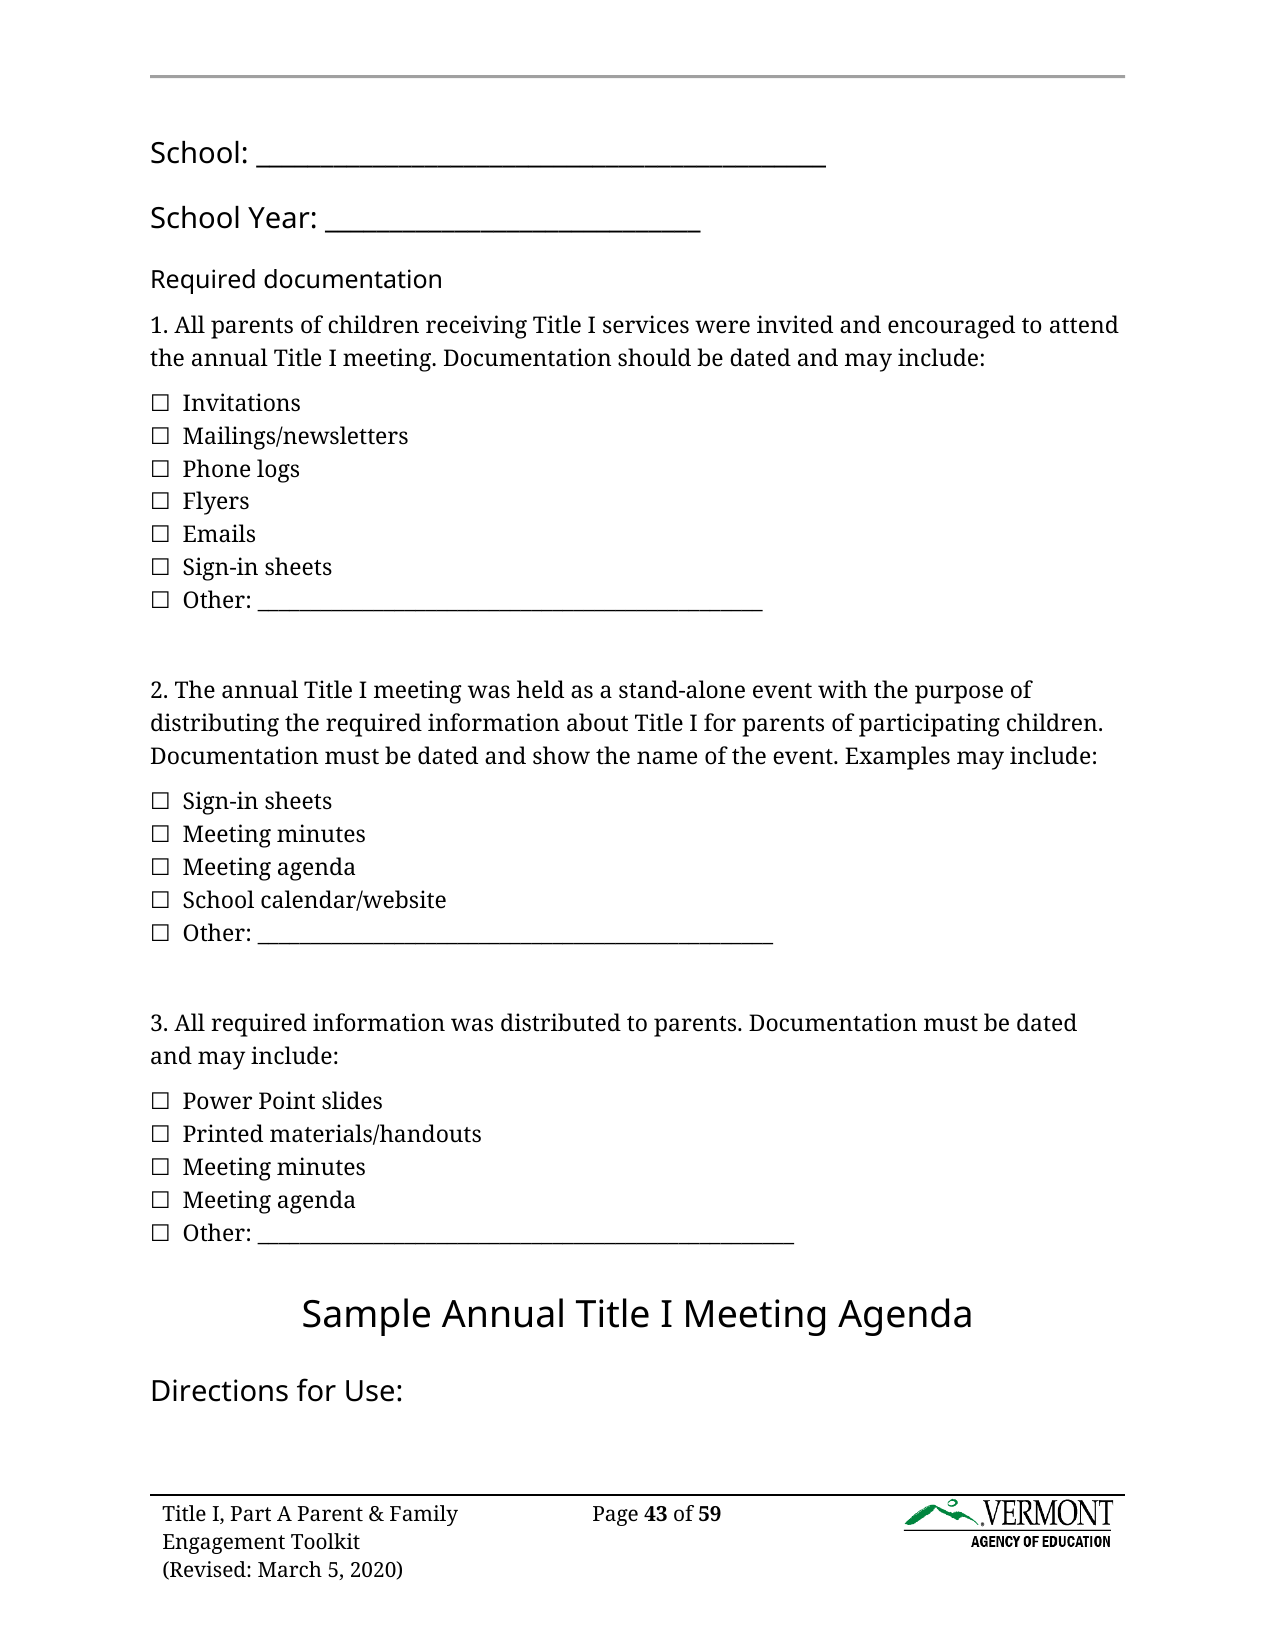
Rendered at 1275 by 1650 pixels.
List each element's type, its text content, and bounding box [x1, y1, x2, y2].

text Meeting minutes [150, 818, 1125, 849]
text Invitations [150, 387, 1125, 418]
text 2. The annual Title I meeting was held as a stand-alone event with the purpose of distributing the required information about Title I for parents of participating children. Documentation must be dated and show the name of the event. Examples may include: [150, 674, 1125, 771]
text Flyers [150, 485, 1125, 517]
text Sign-in sheets [150, 785, 1125, 817]
text Phone logs [150, 452, 1125, 484]
picture [903, 1498, 1114, 1552]
text Other: ________________________________________________ [150, 584, 1125, 615]
subtitle Required documentation [150, 262, 1125, 296]
subtitle School Year: _____________________________ [150, 197, 1125, 237]
text Printed materials/handouts [150, 1118, 1125, 1149]
text Meeting agenda [150, 1184, 1125, 1215]
subtitle School: ____________________________________________ [150, 133, 1125, 172]
text School calendar/website [150, 884, 1125, 915]
text 3. All required information was distributed to parents. Documentation must be dated and may include: [150, 1007, 1125, 1071]
title Sample Annual Title I Meeting Agenda [150, 1287, 1125, 1338]
text 1. All parents of children receiving Title I services were invited and encouraged to attend the annual Title I meeting. Documentation should be dated and may include: [150, 309, 1125, 373]
text Meeting minutes [150, 1151, 1125, 1182]
text Other: ___________________________________________________ [150, 1217, 1125, 1248]
subtitle Directions for Use: [150, 1371, 1125, 1410]
text Other: _________________________________________________ [150, 917, 1125, 948]
text Emails [150, 518, 1125, 549]
text Mailings/newsletters [150, 420, 1125, 451]
text Power Point slides [150, 1085, 1125, 1117]
text Sign-in sheets [150, 551, 1125, 582]
text Meeting agenda [150, 851, 1125, 882]
